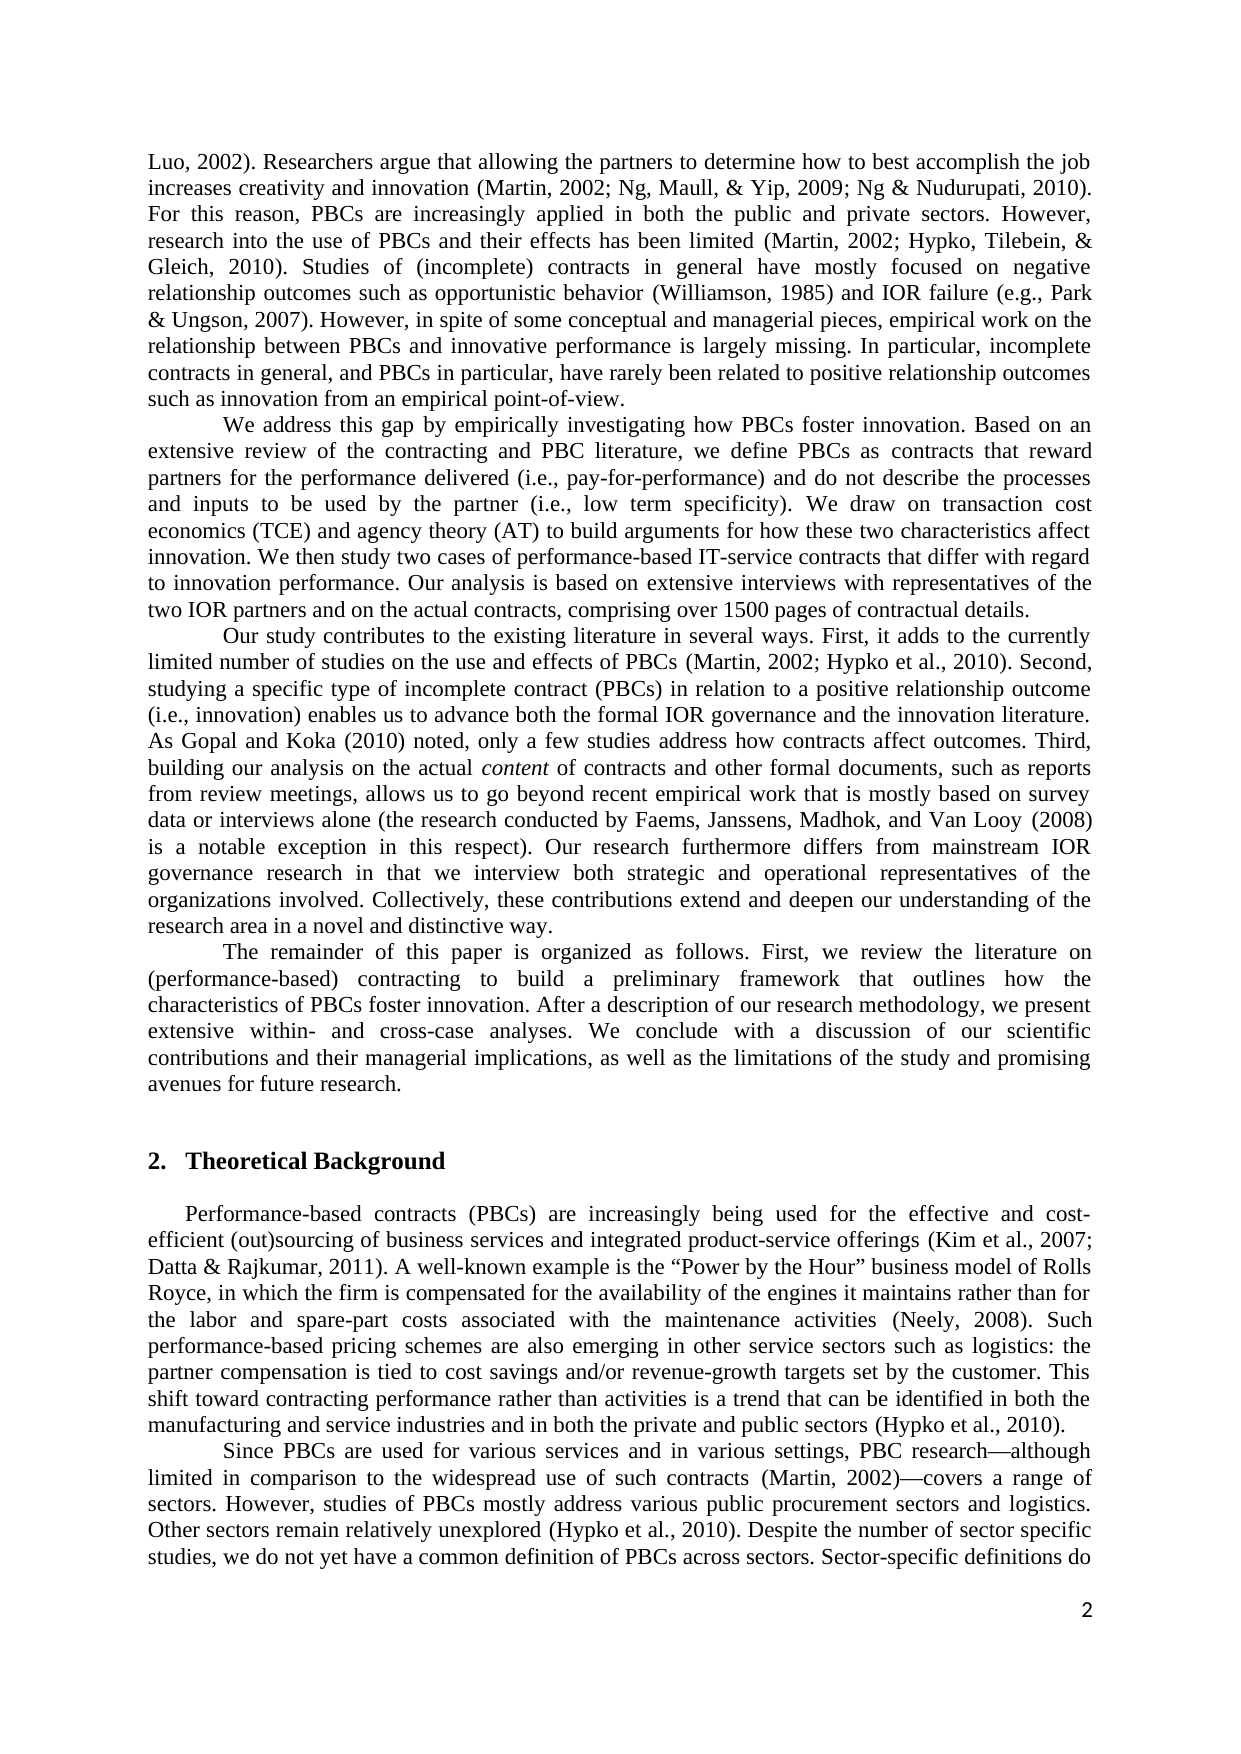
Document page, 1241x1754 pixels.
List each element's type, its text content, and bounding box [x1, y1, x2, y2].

subtitle Theoretical Background [148, 1146, 1092, 1175]
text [148, 1437, 1092, 1569]
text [148, 148, 1092, 411]
text We address this gap by empirically investigating how PBCs foster innovation. Based on an extensive review of the contracting and PBC literature, we define PBCs as contracts that reward partners for the performance delivered (i.e., pay-for-performance) and do not describe the processes and inputs to be used by the partner (i.e., low term specificity). We draw on transaction cost economics (TCE) and agency theory (AT) to build arguments for how these two characteristics affect innovation. We then study two cases of performance-based IT-service contracts that differ with regard to innovation performance. Our analysis is based on extensive interviews with representatives of the two IOR partners and on the actual contracts, comprising over 1500 pages of contractual details. [148, 411, 1092, 622]
text The remainder of this paper is organized as follows. First, we review the literature on (performance-based) contracting to build a preliminary framework that outlines how the characteristics of PBCs foster innovation. After a description of our research methodology, we present extensive within- and cross-case analyses. We conclude with a discussion of our scientific contributions and their managerial implications, as well as the limitations of the study and promising avenues for future research. [148, 938, 1092, 1096]
text Our study contributes to the existing literature in several ways. First, it adds to the currently limited number of studies on the use and effects of PBCs (Martin, 2002; Hypko et al., 2010). Second, studying a specific type of incomplete contract (PBCs) in relation to a positive relationship outcome (i.e., innovation) enables us to advance both the formal IOR governance and the innovation literature. As Gopal and Koka (2010) noted, only a few studies address how contracts affect outcomes. Third, building our analysis on the actual content of contracts and other formal documents, such as reports from review meetings, allows us to go beyond recent empirical work that is mostly based on survey data or interviews alone (the research conducted by Faems, Janssens, Madhok, and Van Looy (2008) is a notable exception in this respect). Our research furthermore differs from mainstream IOR governance research in that we interview both strategic and operational representatives of the organizations involved. Collectively, these contributions extend and deepen our understanding of the research area in a novel and distinctive way. [148, 622, 1092, 938]
text Performance-based contracts (PBCs) are increasingly being used for the effective and cost-efficient (out)sourcing of business services and integrated product-service offerings (Kim et al., 2007; Datta & Rajkumar, 2011). A well-known example is the “Power by the Hour” business model of Rolls Royce, in which the firm is compensated for the availability of the engines it maintains rather than for the labor and spare-part costs associated with the maintenance activities (Neely, 2008). Such performance-based pricing schemes are also emerging in other service sectors such as logistics: the partner compensation is tied to cost savings and/or revenue-growth targets set by the customer. This shift toward contracting performance rather than activities is a trend that can be identified in both the manufacturing and service industries and in both the private and public sectors (Hypko et al., 2010). [148, 1200, 1092, 1437]
